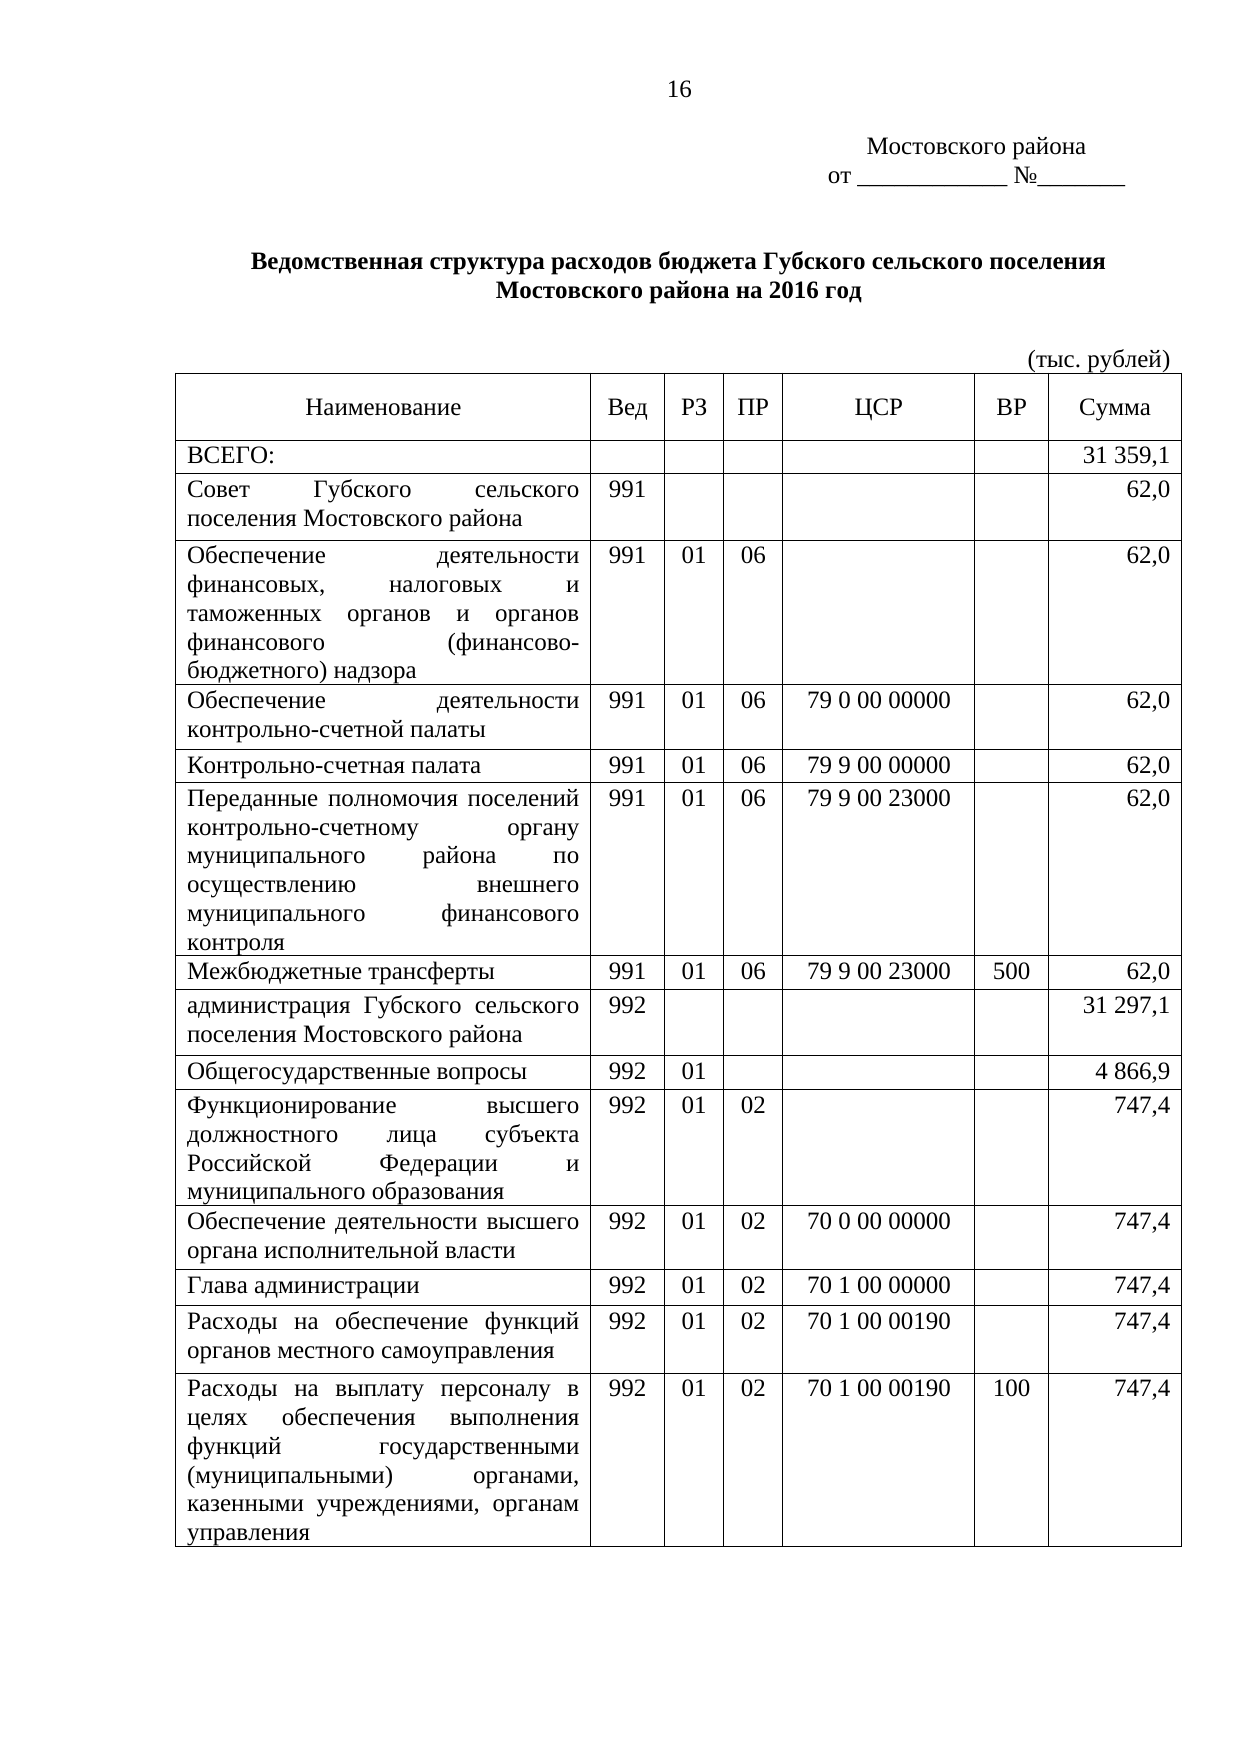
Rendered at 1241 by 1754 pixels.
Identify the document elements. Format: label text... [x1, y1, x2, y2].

table_cell [783, 541, 974, 684]
table_cell 06 [724, 750, 782, 782]
table_cell 991 [591, 474, 664, 539]
table_cell ПР [724, 374, 782, 439]
table_cell 747,4 [1049, 1206, 1181, 1269]
table_cell 06 [724, 956, 782, 989]
table_cell [975, 783, 1048, 955]
table_cell [975, 990, 1048, 1055]
table_cell 01 [665, 1270, 723, 1305]
table_cell Глава администрации [176, 1270, 590, 1305]
table_cell 747,4 [1049, 1270, 1181, 1305]
table_cell Расходы на обеспечение функций органов местного самоуправления [176, 1306, 590, 1372]
table_cell 992 [591, 1056, 664, 1089]
table_cell 62,0 [1049, 750, 1181, 782]
table_cell 06 [724, 685, 782, 749]
table_cell Вед [591, 374, 664, 439]
table_cell 747,4 [1049, 1306, 1181, 1372]
table_cell 01 [665, 1206, 723, 1269]
table_cell [665, 990, 723, 1055]
table_cell Обеспечение деятельности высшего органа исполнительной власти [176, 1206, 590, 1269]
table_cell Обеспечение деятельности финансовых, налоговых и таможенных органов и органов финансового (финансово-бюджетного) надзора [176, 541, 590, 684]
table_cell 31 359,1 [1049, 441, 1181, 473]
table_cell [975, 1206, 1048, 1269]
table_cell Сумма [1049, 374, 1181, 439]
table_cell РЗ [665, 374, 723, 439]
table_cell [665, 441, 723, 473]
table_cell 62,0 [1049, 474, 1181, 539]
table_cell 01 [665, 783, 723, 955]
table_cell [975, 685, 1048, 749]
table_cell Общегосударственные вопросы [176, 1056, 590, 1089]
table_cell 01 [665, 956, 723, 989]
table_cell Переданные полномочия поселений контрольно-счетному органу муниципального района по осуществлению внешнего муниципального финансового контроля [176, 783, 590, 955]
table_cell 79 9 00 23000 [783, 783, 974, 955]
table_cell Межбюджетные трансферты [176, 956, 590, 989]
table_cell администрация Губского сельского поселения Мостовского района [176, 990, 590, 1055]
table_cell [783, 474, 974, 539]
table_cell [975, 441, 1048, 473]
table_cell 79 9 00 00000 [783, 750, 974, 782]
table_cell 01 [665, 541, 723, 684]
table_cell Наименование [176, 374, 590, 439]
table_cell ЦСР [783, 374, 974, 439]
table_cell Обеспечение деятельности контрольно-счетной палаты [176, 685, 590, 749]
table_cell 01 [665, 685, 723, 749]
table_cell [724, 441, 782, 473]
table_cell 62,0 [1049, 541, 1181, 684]
table_cell 70 0 00 00000 [783, 1206, 974, 1269]
table_cell 747,4 [1049, 1090, 1181, 1205]
table_cell 02 [724, 1206, 782, 1269]
table_cell 01 [665, 1090, 723, 1205]
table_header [176, 131, 1181, 304]
table_cell 70 1 00 00190 [783, 1374, 974, 1546]
table_cell 4 866,9 [1049, 1056, 1181, 1089]
table_cell [975, 541, 1048, 684]
table_cell 01 [665, 1374, 723, 1546]
table_cell 31 297,1 [1049, 990, 1181, 1055]
table_cell 02 [724, 1090, 782, 1205]
table_cell 991 [591, 685, 664, 749]
table_cell 991 [591, 541, 664, 684]
table_cell [783, 1090, 974, 1205]
table_cell 79 9 00 23000 [783, 956, 974, 989]
table_cell [665, 474, 723, 539]
table_cell 992 [591, 1090, 664, 1205]
table_cell [975, 1270, 1048, 1305]
table_cell 992 [591, 1270, 664, 1305]
table_cell 992 [591, 1306, 664, 1372]
table_cell [591, 441, 664, 473]
table_cell [975, 1056, 1048, 1089]
table_cell 01 [665, 1306, 723, 1372]
table_cell Функционирование высшего должностного лица субъекта Российской Федерации и муниципального образования [176, 1090, 590, 1205]
table_cell 62,0 [1049, 783, 1181, 955]
table_cell [975, 474, 1048, 539]
table_cell 992 [591, 990, 664, 1055]
table_cell [724, 1056, 782, 1089]
table_cell 02 [724, 1374, 782, 1546]
table_cell 01 [665, 1056, 723, 1089]
table_cell [724, 474, 782, 539]
table_cell 991 [591, 956, 664, 989]
table_cell 79 0 00 00000 [783, 685, 974, 749]
table_cell 992 [591, 1206, 664, 1269]
table_cell ВСЕГО: [176, 441, 590, 473]
table_cell 06 [724, 541, 782, 684]
table_cell [975, 1090, 1048, 1205]
table_cell 70 1 00 00000 [783, 1270, 974, 1305]
table_cell 62,0 [1049, 956, 1181, 989]
table_cell 500 [975, 956, 1048, 989]
table_cell Контрольно-счетная палата [176, 750, 590, 782]
table_cell ВР [975, 374, 1048, 439]
table_cell [975, 750, 1048, 782]
table_cell (тыс. рублей) [176, 304, 1181, 372]
table_cell 70 1 00 00190 [783, 1306, 974, 1372]
table_cell 02 [724, 1306, 782, 1372]
table_cell 991 [591, 783, 664, 955]
table_cell Совет Губского сельского поселения Мостовского района [176, 474, 590, 539]
table_cell [975, 1306, 1048, 1372]
table_cell 02 [724, 1270, 782, 1305]
table_cell 747,4 [1049, 1374, 1181, 1546]
table_cell 62,0 [1049, 685, 1181, 749]
table_cell 06 [724, 783, 782, 955]
table_cell 991 [591, 750, 664, 782]
table_cell [783, 1056, 974, 1089]
table_cell [783, 441, 974, 473]
table_cell [724, 990, 782, 1055]
table_cell 100 [975, 1374, 1048, 1546]
table_cell [783, 990, 974, 1055]
table_cell 992 [591, 1374, 664, 1546]
table_cell 01 [665, 750, 723, 782]
